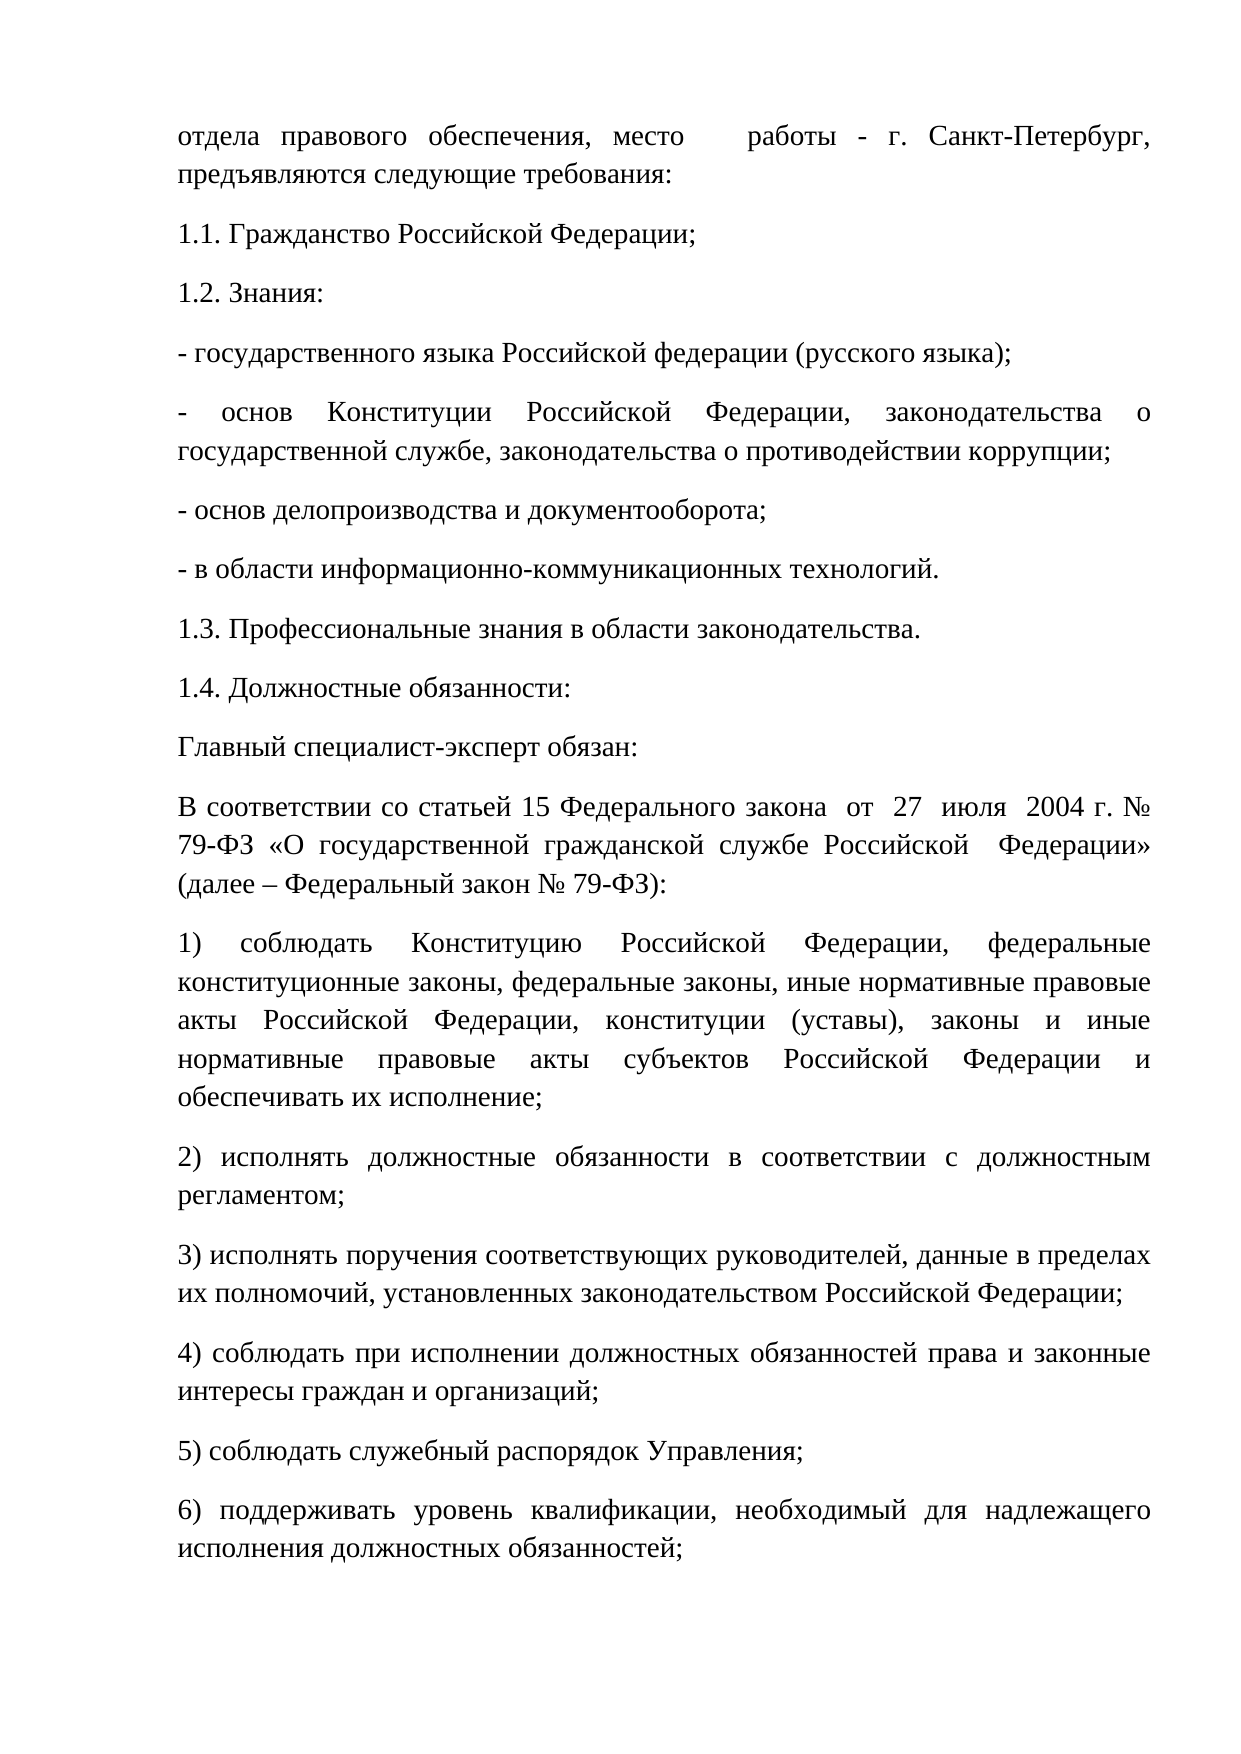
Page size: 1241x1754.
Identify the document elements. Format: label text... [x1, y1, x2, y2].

text 1.1. Гражданство Российской Федерации; [177, 216, 1152, 249]
text - в области информационно-коммуникационных технологий. [177, 551, 1152, 585]
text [177, 118, 1152, 190]
text В соответствии со статьей 15 Федерального закона от 27 июля 2004 г. № 79-ФЗ «О государственной гражданской службе Российской Федерации» (далее – Федеральный закон № 79-ФЗ): [177, 789, 1152, 899]
text 5) соблюдать служебный распорядок Управления; [177, 1433, 1152, 1466]
text 3) исполнять поручения соответствующих руководителей, данные в пределах их полномочий, установленных законодательством Российской Федерации; [177, 1237, 1152, 1309]
text 1) соблюдать Конституцию Российской Федерации, федеральные конституционные законы, федеральные законы, иные нормативные правовые акты Российской Федерации, конституции (уставы), законы и иные нормативные правовые акты субъектов Российской Федерации и обеспечивать их исполнение; [177, 925, 1152, 1113]
text 1.2. Знания: [177, 275, 1152, 309]
text Главный специалист-эксперт обязан: [177, 729, 1152, 763]
text 4) соблюдать при исполнении должностных обязанностей права и законные интересы граждан и организаций; [177, 1335, 1152, 1407]
text - основ делопроизводства и документооборота; [177, 492, 1152, 526]
text 1.3. Профессиональные знания в области законодательства. [177, 611, 1152, 644]
text 2) исполнять должностные обязанности в соответствии с должностным регламентом; [177, 1139, 1152, 1211]
text - государственного языка Российской федерации (русского языка); [177, 335, 1152, 368]
text 1.4. Должностные обязанности: [177, 670, 1152, 704]
text 6) поддерживать уровень квалификации, необходимый для надлежащего исполнения должностных обязанностей; [177, 1492, 1152, 1564]
text - основ Конституции Российской Федерации, законодательства о государственной службе, законодательства о противодействии коррупции; [177, 394, 1152, 466]
